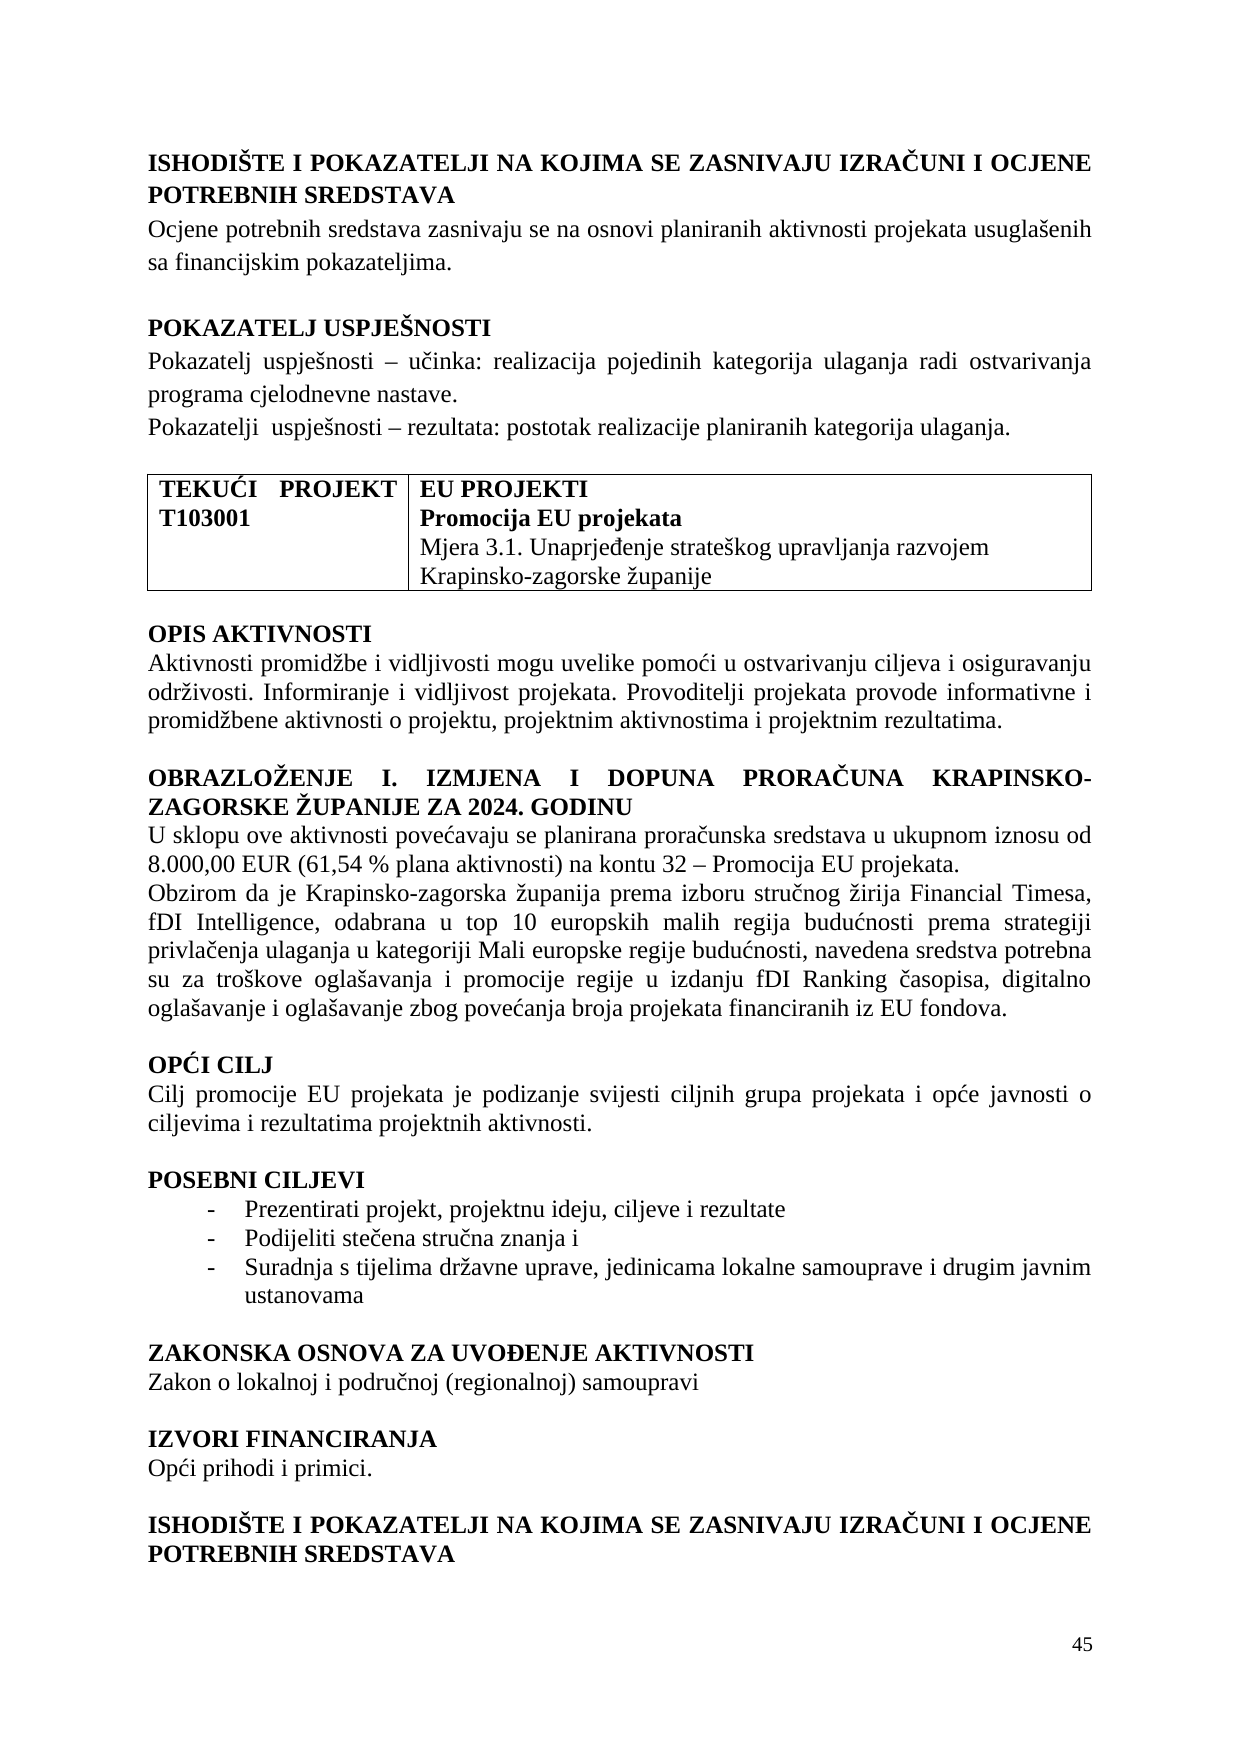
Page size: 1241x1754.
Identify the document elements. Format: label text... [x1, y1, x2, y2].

text Opći prihodi i primici. [148, 1453, 1093, 1482]
text POKAZATELJ USPJEŠNOSTI [148, 313, 1093, 341]
text ISHODIŠTE I POKAZATELJI NA KOJIMA SE ZASNIVAJU IZRAČUNI I OCJENE POTREBNIH SREDSTAVA [148, 148, 1093, 209]
text Cilj promocije EU projekata je podizanje svijesti ciljnih grupa projekata i opće javnosti o ciljevima i rezultatima projektnih aktivnosti. [148, 1079, 1093, 1137]
table_header TEKUĆI PROJEKT T103001 [148, 475, 408, 589]
text ISHODIŠTE I POKAZATELJI NA KOJIMA SE ZASNIVAJU IZRAČUNI I OCJENE POTREBNIH SREDSTAVA [148, 1511, 1093, 1568]
text Pokazatelji uspješnosti – rezultata: postotak realizacije planiranih kategorija ulaganja. [148, 412, 1093, 441]
text Aktivnosti promidžbe i vidljivosti mogu uvelike pomoći u ostvarivanju ciljeva i osiguravanju održivosti. Informiranje i vidljivost projekata. Provoditelji projekata provode informativne i promidžbene aktivnosti o projektu, projektnim aktivnostima i projektnim rezultatima. [148, 648, 1093, 734]
list Suradnja s tijelima državne uprave, jedinicama lokalne samouprave i drugim javnim ustanovama [207, 1252, 1093, 1309]
text OBRAZLOŽENJE I. IZMJENA I DOPUNA PRORAČUNA KRAPINSKO-ZAGORSKE ŽUPANIJE ZA 2024. GODINU [148, 763, 1093, 821]
text POSEBNI CILJEVI [148, 1166, 1093, 1194]
text Zakon o lokalnoj i područnoj (regionalnoj) samoupravi [148, 1367, 1093, 1396]
text Ocjene potrebnih sredstava zasnivaju se na osnovi planiranih aktivnosti projekata usuglašenih sa financijskim pokazateljima. [148, 214, 1093, 275]
table_header EU PROJEKTI Promocija EU projekata Mjera 3.1. Unaprjeđenje strateškog upravljanja razvojem Krapinsko-zagorske županije [409, 475, 1091, 589]
text Obzirom da je Krapinsko-zagorska županija prema izboru stručnog žirija Financial Timesa, fDI Intelligence, odabrana u top 10 europskih malih regija budućnosti prema strategiji privlačenja ulaganja u kategoriji Mali europske regije budućnosti, navedena sredstva potrebna su za troškove oglašavanja i promocije regije u izdanju fDI Ranking časopisa, digitalno oglašavanje i oglašavanje zbog povećanja broja projekata financiranih iz EU fondova. [148, 878, 1093, 1022]
list Podijeliti stečena stručna znanja i [207, 1223, 1093, 1252]
text OPIS AKTIVNOSTI [148, 619, 1093, 648]
text IZVORI FINANCIRANJA [148, 1424, 1093, 1453]
text U sklopu ove aktivnosti povećavaju se planirana proračunska sredstava u ukupnom iznosu od 8.000,00 EUR (61,54 % plana aktivnosti) na kontu 32 – Promocija EU projekata. [148, 821, 1093, 878]
text Pokazatelj uspješnosti – učinka: realizacija pojedinih kategorija ulaganja radi ostvarivanja programa cjelodnevne nastave. [148, 346, 1093, 407]
list Prezentirati projekt, projektnu ideju, ciljeve i rezultate [207, 1194, 1093, 1223]
text ZAKONSKA OSNOVA ZA UVOĐENJE AKTIVNOSTI [148, 1338, 1093, 1367]
text OPĆI CILJ [148, 1051, 1093, 1079]
